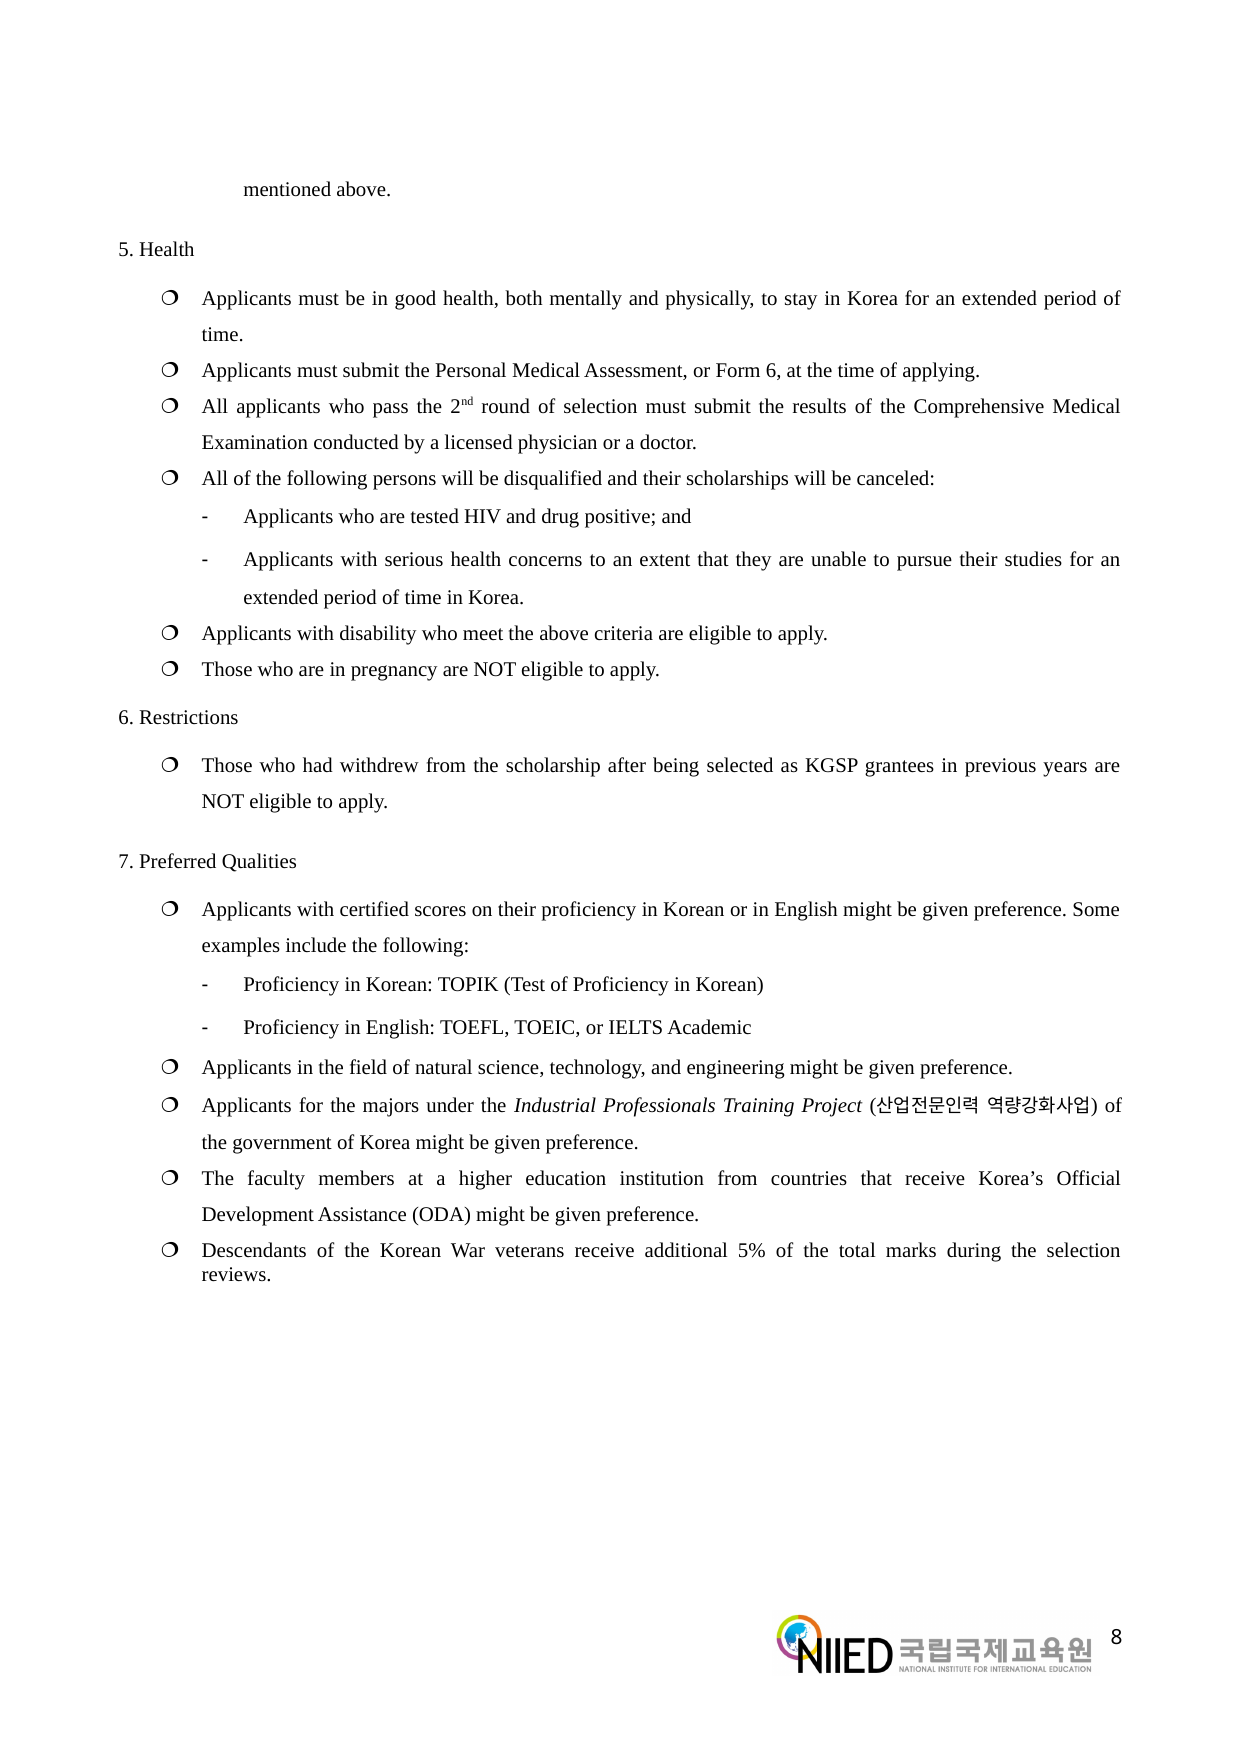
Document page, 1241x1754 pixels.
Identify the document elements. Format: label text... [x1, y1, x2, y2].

list Those who are in pregnancy are NOT eligible to apply. [160, 657, 1122, 681]
list Those who had withdrew from the scholarship after being selected as KGSP grantees in previous years are NOT eligible to apply. [160, 753, 1122, 813]
text 6. Restrictions [118, 705, 1122, 729]
list Applicants must be in good health, both mentally and physically, to stay in Korea for an extended period of time. [160, 285, 1122, 346]
list Descendants of the Korean War veterans receive additional 5% of the total marks during the selection reviews. [160, 1238, 1122, 1286]
list Applicants with disability who meet the above criteria are eligible to apply. [160, 621, 1122, 645]
list The faculty members at a higher education institution from countries that receive Korea’s Official Development Assistance (ODA) might be given preference. [160, 1166, 1122, 1226]
list Proficiency in English: TOEFL, TOEIC, or IELTS Academic [201, 1012, 1122, 1040]
list Applicants with serious health concerns to an extent that they are unable to pursue their studies for an extended period of time in Korea. [201, 544, 1122, 609]
picture [771, 1610, 1101, 1676]
list Proficiency in Korean: TOPIK (Test of Proficiency in Korean) [201, 969, 1122, 998]
list Applicants must submit the Personal Medical Assessment, or Form 6, at the time of applying. [160, 357, 1122, 382]
list Applicants with certified scores on their proficiency in Korean or in English might be given preference. Some examples include the following: [160, 897, 1122, 957]
list Applicants who are tested HIV and drug positive; and [201, 502, 1122, 530]
text 5. Health [118, 237, 1122, 261]
list Applicants in the field of natural science, technology, and engineering might be given preference. [160, 1054, 1122, 1079]
list Applicants for the majors under the Industrial Professionals Training Project (산업전문인력 역량강화사업) of the government of Korea might be given preference. [160, 1091, 1122, 1154]
list The grades on an applicant’s transcript are difficult to be converted into any one of the GPA criteria mentioned above. [201, 177, 1122, 201]
text 7. Preferred Qualities [118, 849, 1122, 873]
list All applicants who pass the 2nd round of selection must submit the results of the Comprehensive Medical Examination conducted by a licensed physician or a doctor. [160, 393, 1122, 454]
list All of the following persons will be disqualified and their scholarships will be canceled: [160, 466, 1122, 490]
